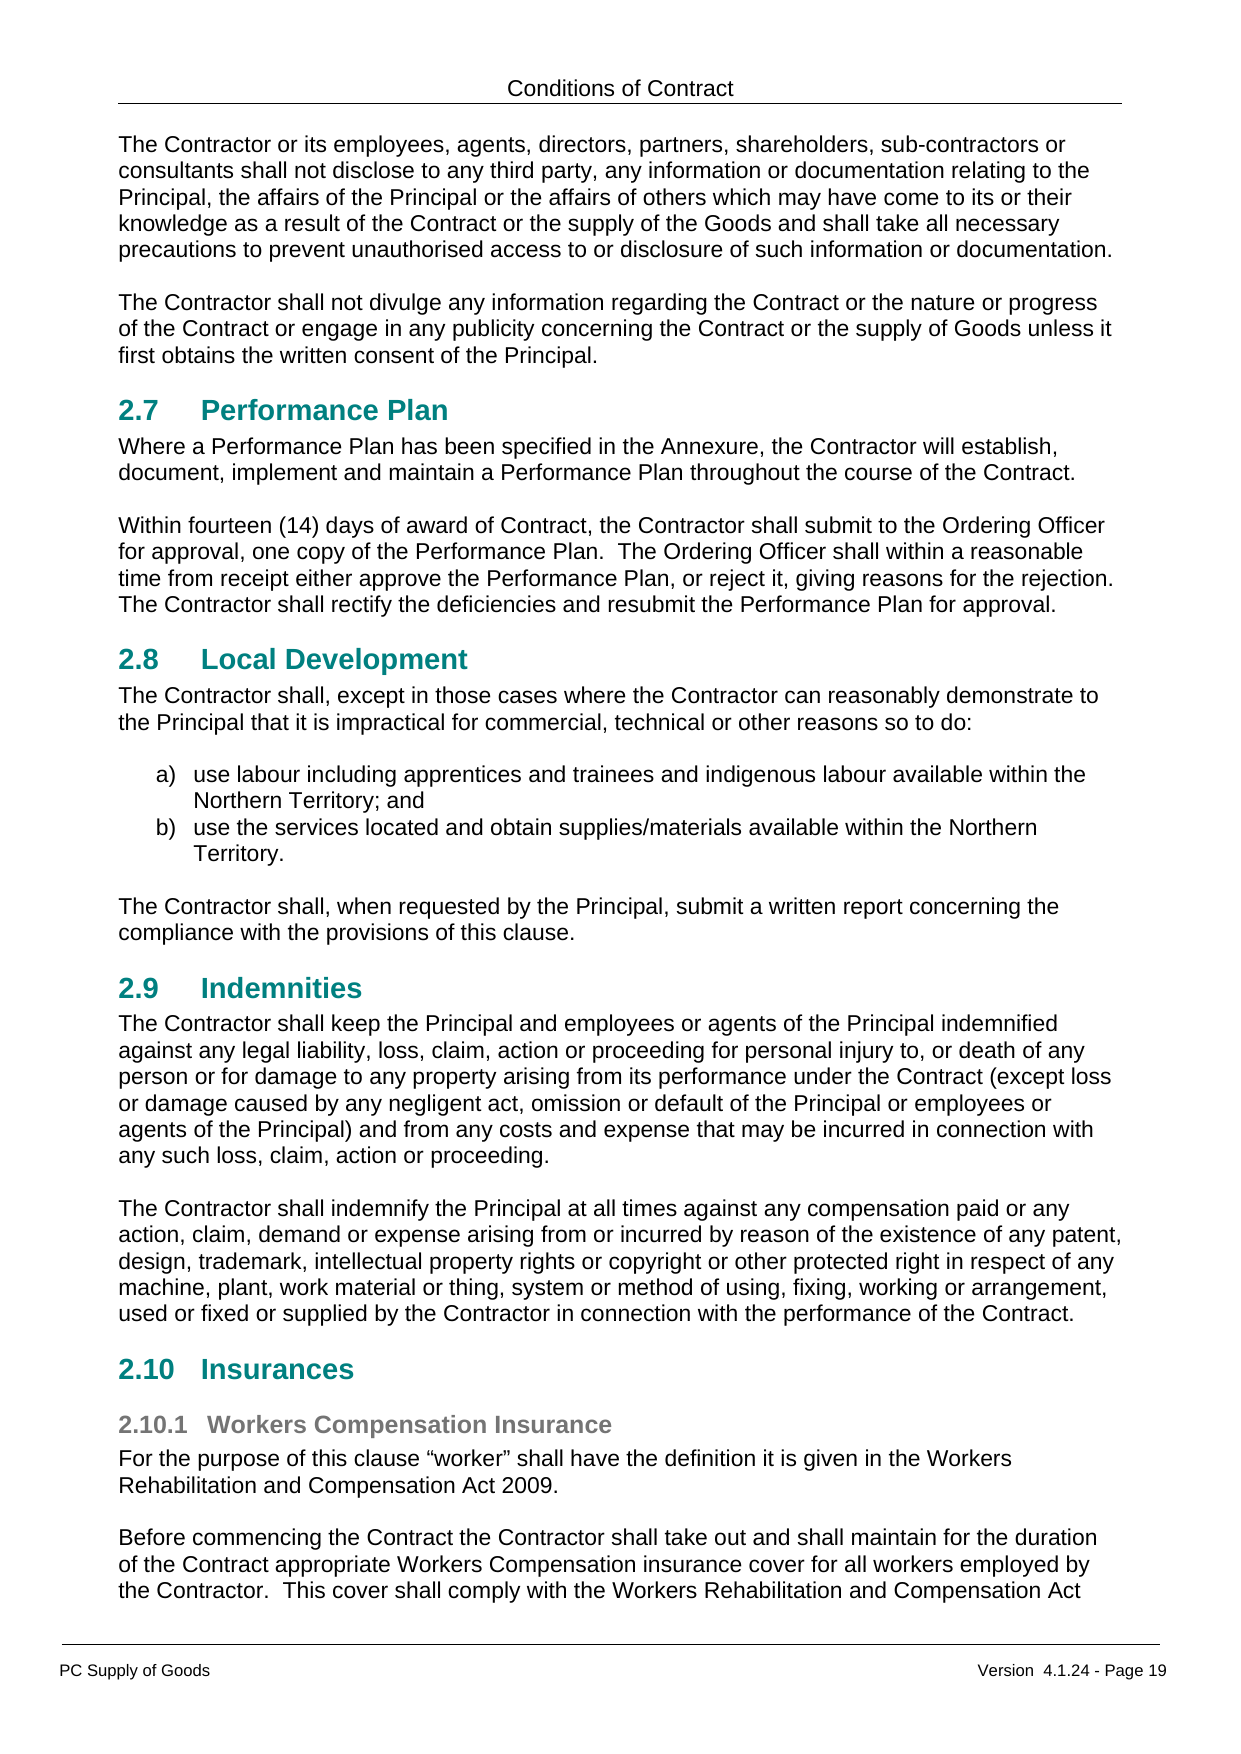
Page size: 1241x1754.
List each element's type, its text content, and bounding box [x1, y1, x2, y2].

text The Contractor shall not divulge any information regarding the Contract or the nature or progress of the Contract or engage in any publicity concerning the Contract or the supply of Goods unless it first obtains the written consent of the Principal. [118, 289, 1122, 368]
text The Contractor shall, except in those cases where the Contractor can reasonably demonstrate to the Principal that it is impractical for commercial, technical or other reasons so to do: [118, 682, 1122, 735]
text The Contractor shall indemnify the Principal at all times against any compensation paid or any action, claim, demand or expense arising from or incurred by reason of the existence of any patent, design, trademark, intellectual property rights or copyright or other protected right in respect of any machine, plant, work material or thing, system or method of using, fixing, working or arrangement, used or fixed or supplied by the Contractor in connection with the performance of the Contract. [118, 1195, 1122, 1327]
subtitle Insurances [118, 1352, 1122, 1385]
list use the services located and obtain supplies/materials available within the Northern Territory. [156, 814, 1122, 867]
list use labour including apprentices and trainees and indigenous labour available within the Northern Territory; and [156, 761, 1122, 814]
text The Contractor or its employees, agents, directors, partners, shareholders, sub-contractors or consultants shall not disclose to any third party, any information or documentation relating to the Principal, the affairs of the Principal or the affairs of others which may have come to its or their knowledge as a result of the Contract or the supply of the Goods and shall take all necessary precautions to prevent unauthorised access to or disclosure of such information or documentation. [118, 131, 1122, 263]
text The Contractor shall, when requested by the Principal, submit a written report concerning the compliance with the provisions of this clause. [118, 893, 1122, 946]
subtitle Local Development [118, 642, 1122, 676]
subtitle Workers Compensation Insurance [118, 1410, 1122, 1439]
text Where a Performance Plan has been specified in the Annexure, the Contractor will establish, document, implement and maintain a Performance Plan throughout the course of the Contract. [118, 433, 1122, 486]
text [118, 1524, 1122, 1603]
text For the purpose of this clause “worker” shall have the definition it is given in the Workers Rehabilitation and Compensation Act 2009. [118, 1445, 1122, 1498]
subtitle Indemnities [118, 971, 1122, 1004]
text Within fourteen (14) days of award of Contract, the Contractor shall submit to the Ordering Officer for approval, one copy of the Performance Plan. The Ordering Officer shall within a reasonable time from receipt either approve the Performance Plan, or reject it, giving reasons for the rejection. The Contractor shall rectify the deficiencies and resubmit the Performance Plan for approval. [118, 512, 1122, 617]
text The Contractor shall keep the Principal and employees or agents of the Principal indemnified against any legal liability, loss, claim, action or proceeding for personal injury to, or death of any person or for damage to any property arising from its performance under the Contract (except loss or damage caused by any negligent act, omission or default of the Principal or employees or agents of the Principal) and from any costs and expense that may be incurred in connection with any such loss, claim, action or proceeding. [118, 1010, 1122, 1168]
subtitle Performance Plan [118, 393, 1122, 427]
